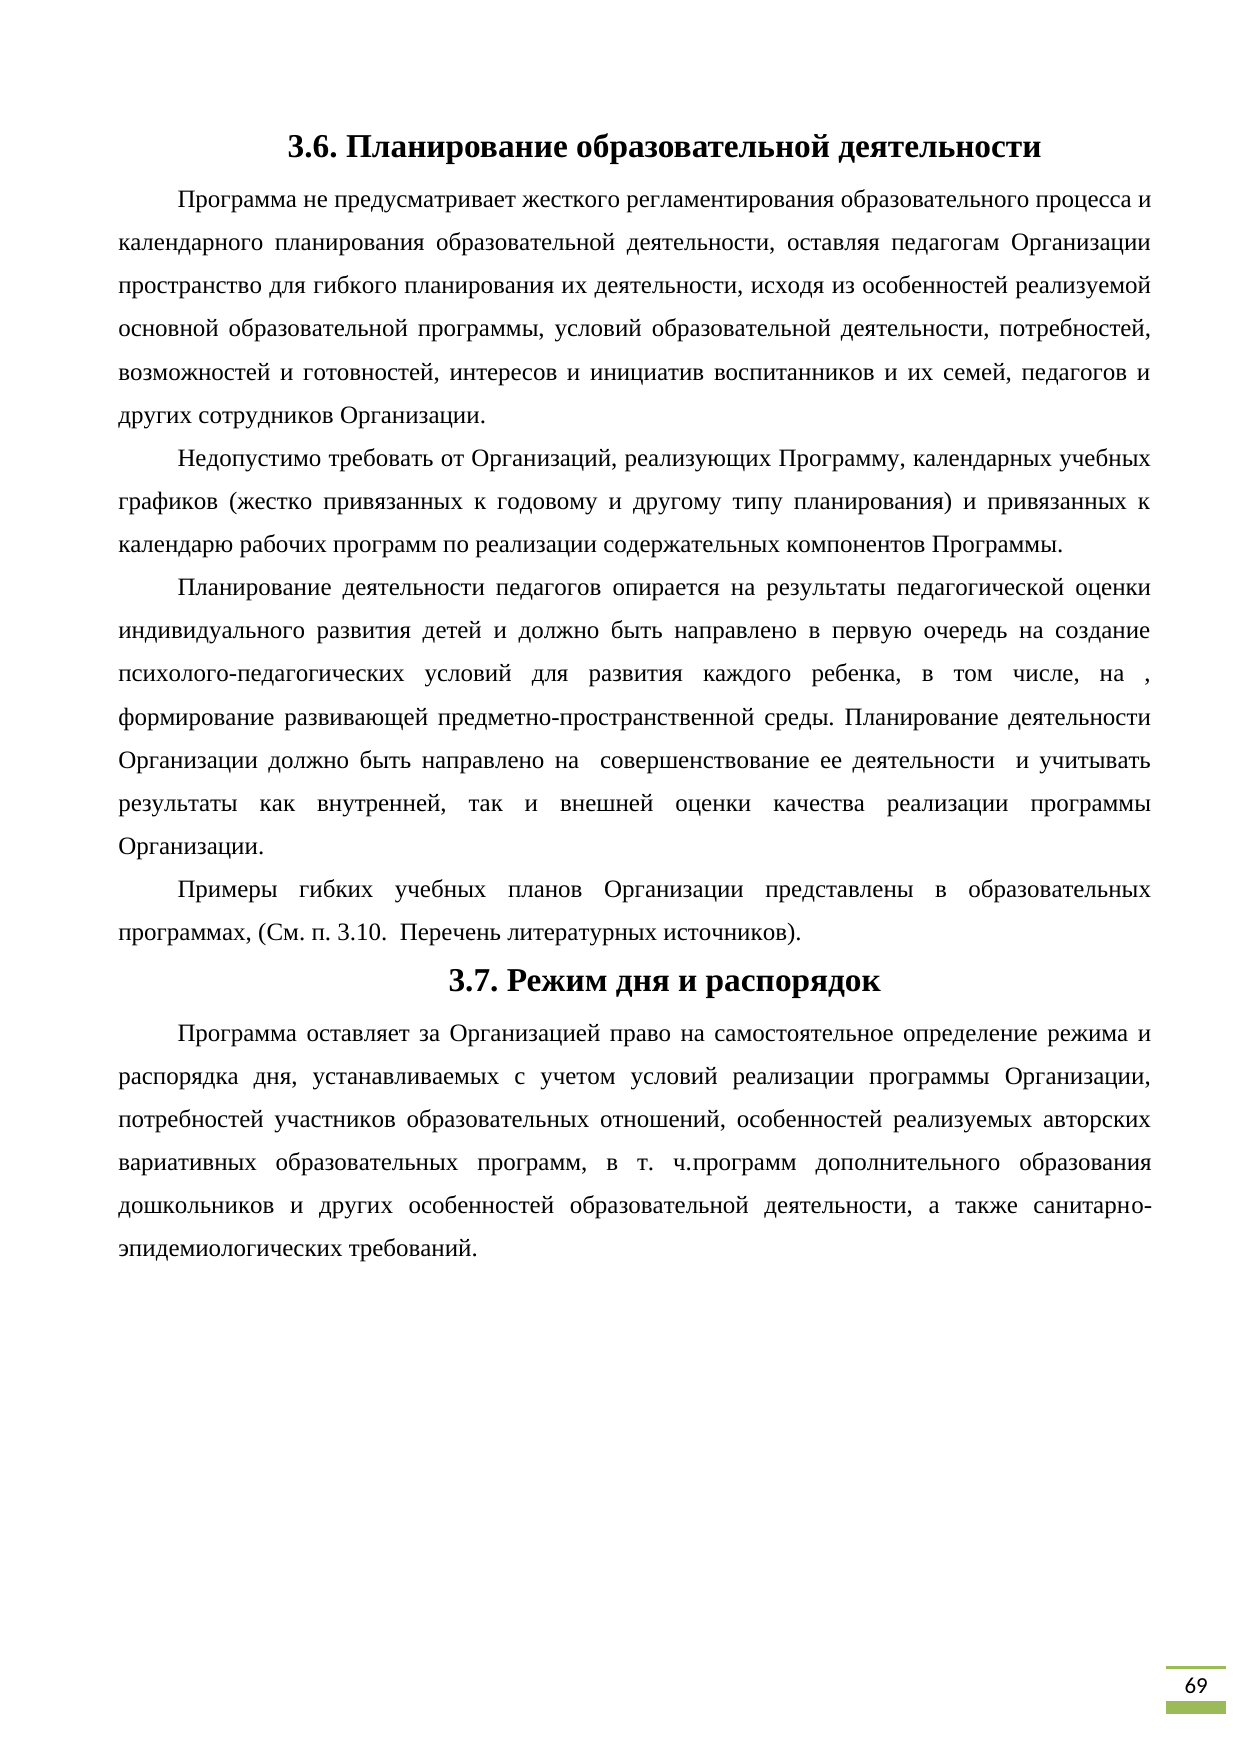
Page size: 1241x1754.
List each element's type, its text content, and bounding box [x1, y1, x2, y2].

text Программа оставляет за Организацией право на самостоятельное определение режима и распорядка дня, устанавливаемых с учетом условий реализации программы Организации, потребностей участников образовательных отношений, особенностей реализуемых авторских вариативных образовательных программ, в т. ч.программ дополнительного образования дошкольников и других особенностей образовательной деятельности, а также санитарно-эпидемиологических требований. [118, 1018, 1152, 1262]
text Недопустимо требовать от Организаций, реализующих Программу, календарных учебных графиков (жестко привязанных к годовому и другому типу планирования) и привязанных к календарю рабочих программ по реализации содержательных компонентов Программы. [118, 443, 1152, 558]
text Планирование деятельности педагогов опирается на результаты педагогической оценки индивидуального развития детей и должно быть направлено в первую очередь на создание психолого-педагогических условий для развития каждого ребенка, в том числе, на , формирование развивающей предметно-пространственной среды. Планирование деятельности Организации должно быть направлено на совершенствование ее деятельности и учитывать результаты как внутренней, так и внешней оценки качества реализации программы Организации. [118, 572, 1152, 860]
text 3.6. Планирование образовательной деятельности [118, 127, 1152, 165]
text Примеры гибких учебных планов Организации представлены в образовательных программах, (См. п. 3.10. Перечень литературных источников). [118, 874, 1152, 946]
text Программа не предусматривает жесткого регламентирования образовательного процесса и календарного планирования образовательной деятельности, оставляя педагогам Организации пространство для гибкого планирования их деятельности, исходя из особенностей реализуемой основной образовательной программы, условий образовательной деятельности, потребностей, возможностей и готовностей, интересов и инициатив воспитанников и их семей, педагогов и других сотрудников Организации. [118, 184, 1152, 428]
text 3.7. Режим дня и распорядок [118, 960, 1152, 999]
